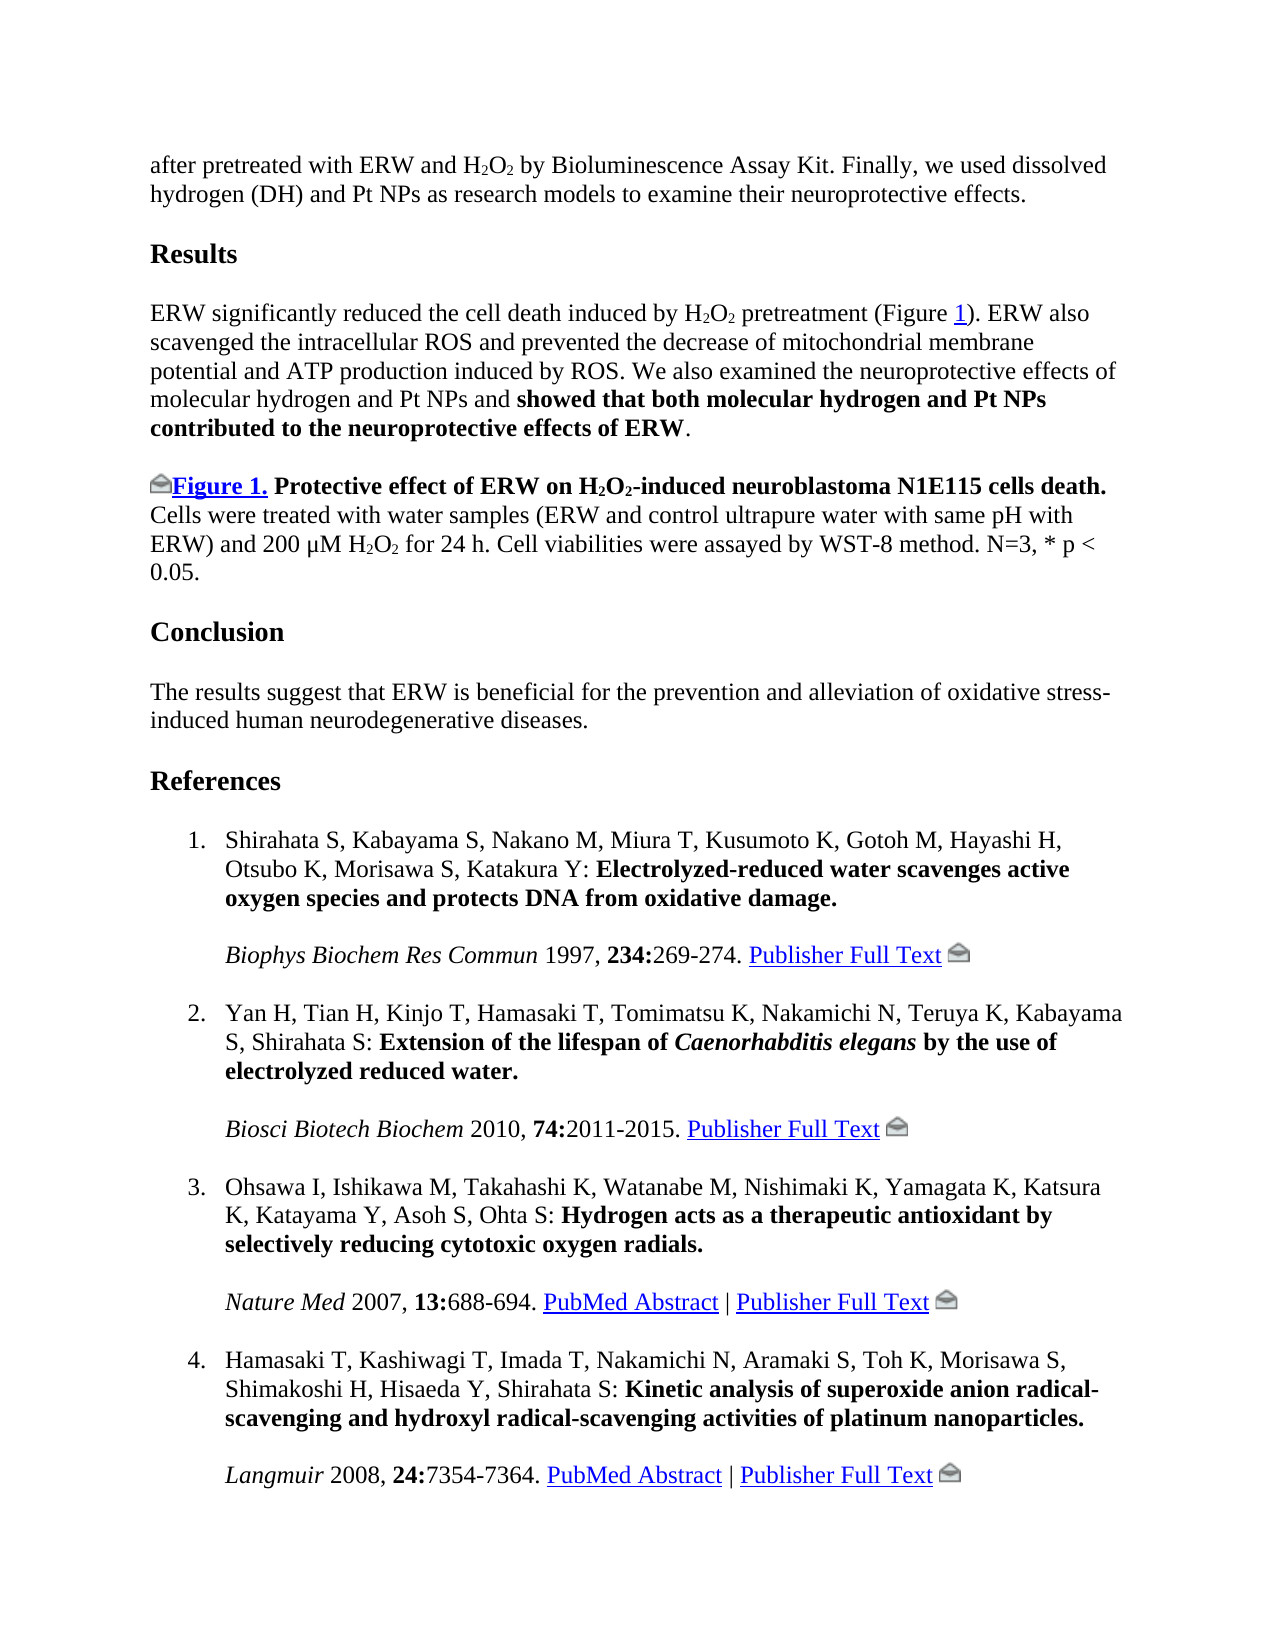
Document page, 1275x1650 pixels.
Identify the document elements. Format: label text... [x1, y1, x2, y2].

text Figure 1. Protective effect of ERW on H2O2-induced neuroblastoma N1E115 cells death. Cells were treated with water samples (ERW and control ultrapure water with same pH with ERW) and 200 μM H2O2 for 24 h. Cell viabilities were assayed by WST-8 method. N=3, * p < 0.05. [150, 471, 1125, 586]
text Results [150, 237, 1125, 269]
text Biosci Biotech Biochem 2010, 74:2011-2015. Publisher Full Text [225, 1114, 1125, 1143]
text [150, 150, 1125, 207]
text Conclusion [150, 615, 1125, 648]
picture [947, 942, 970, 964]
picture [886, 1115, 908, 1138]
list Shirahata S, Kabayama S, Nakano M, Miura T, Kusumoto K, Gotoh M, Hayashi H, Otsubo K, Morisawa S, Katakura Y: Electrolyzed-reduced water scavenges active oxygen species and protects DNA from oxidative damage. [187, 825, 1125, 911]
text References [150, 763, 1125, 796]
list Hamasaki T, Kashiwagi T, Imada T, Nakamichi N, Aramaki S, Toh K, Morisawa S, Shimakoshi H, Hisaeda Y, Shirahata S: Kinetic analysis of superoxide anion radical-scavenging and hydroxyl radical-scavenging activities of platinum nanoparticles. [187, 1345, 1125, 1431]
text Langmuir 2008, 24:7354-7364. PubMed Abstract | Publisher Full Text [225, 1461, 1125, 1489]
picture [939, 1462, 961, 1484]
text Nature Med 2007, 13:688-694. PubMed Abstract | Publisher Full Text [225, 1287, 1125, 1316]
text The results suggest that ERW is beneficial for the prevention and alleviation of oxidative stress-induced human neurodegenerative diseases. [150, 677, 1125, 734]
picture [935, 1288, 958, 1311]
text Biophys Biochem Res Commun 1997, 234:269-274. Publisher Full Text [225, 941, 1125, 969]
picture [150, 472, 172, 495]
list Yan H, Tian H, Kinjo T, Hamasaki T, Tomimatsu K, Nakamichi N, Teruya K, Kabayama S, Shirahata S: Extension of the lifespan of Caenorhabditis elegans by the use of electrolyzed reduced water. [187, 998, 1125, 1085]
text ERW significantly reduced the cell death induced by H2O2 pretreatment (Figure 1). ERW also scavenged the intracellular ROS and prevented the decrease of mitochondrial membrane potential and ATP production induced by ROS. We also examined the neuroprotective effects of molecular hydrogen and Pt NPs and showed that both molecular hydrogen and Pt NPs contributed to the neuroprotective effects of ERW. [150, 298, 1125, 442]
list Ohsawa I, Ishikawa M, Takahashi K, Watanabe M, Nishimaki K, Yamagata K, Katsura K, Katayama Y, Asoh S, Ohta S: Hydrogen acts as a therapeutic antioxidant by selectively reducing cytotoxic oxygen radials. [187, 1172, 1125, 1258]
